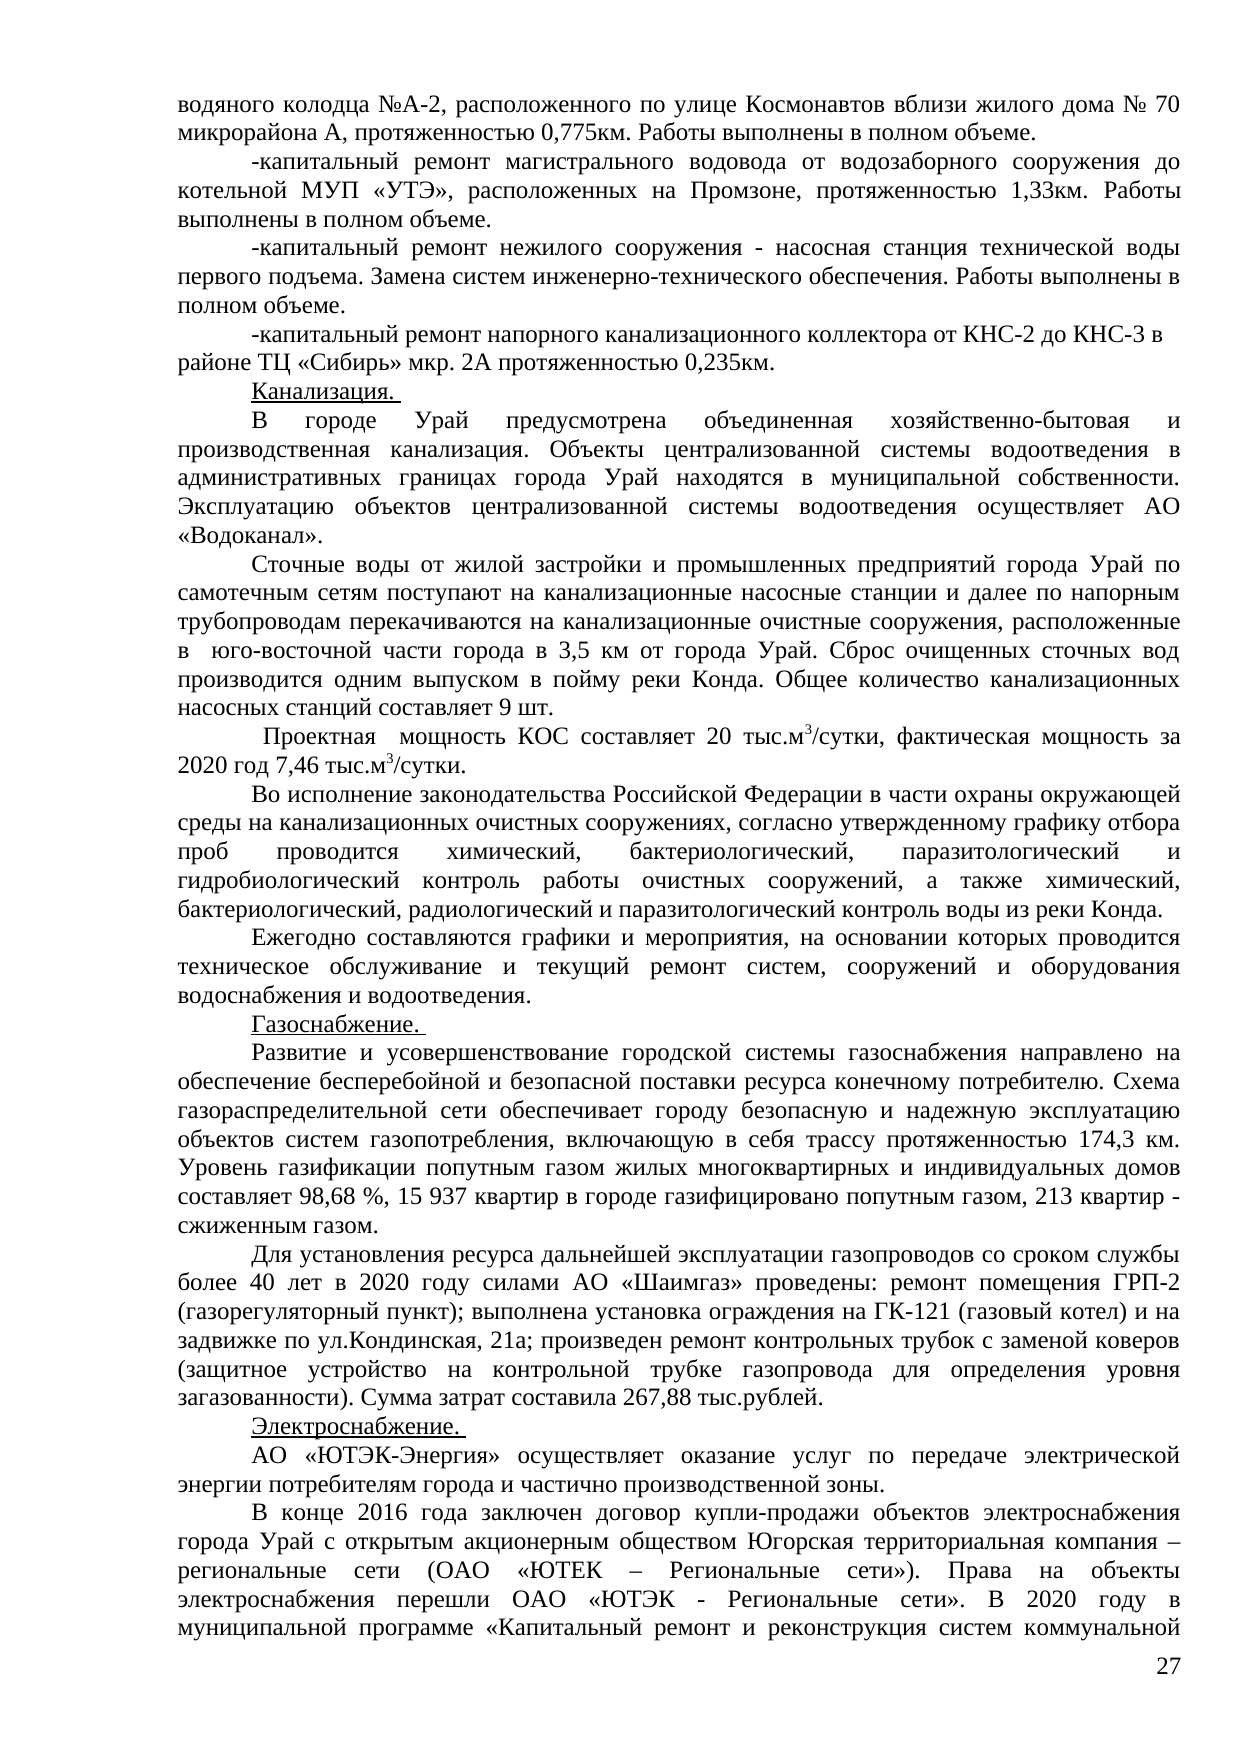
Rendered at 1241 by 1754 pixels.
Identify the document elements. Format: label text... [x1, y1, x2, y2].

text -капитальный ремонт нежилого сооружения - насосная станция технической воды первого подъема. Замена систем инженерно-технического обеспечения. Работы выполнены в полном объеме. [177, 232, 1181, 319]
text Электроснабжение. [177, 1411, 1181, 1440]
text Канализация. [177, 376, 1181, 405]
text Сточные воды от жилой застройки и промышленных предприятий города Урай по самотечным сетям поступают на канализационные насосные станции и далее по напорным трубопроводам перекачиваются на канализационные очистные сооружения, расположенные в юго-восточной части города в 3,5 км от города Урай. Сброс очищенных сточных вод производится одним выпуском в пойму реки Конда. Общее количество канализационных насосных станций составляет 9 шт. [177, 549, 1181, 721]
text АО «ЮТЭК-Энергия» осуществляет оказание услуг по передаче электрической энергии потребителям города и частично производственной зоны. [177, 1440, 1181, 1497]
text Развитие и усовершенствование городской системы газоснабжения направлено на обеспечение бесперебойной и безопасной поставки ресурса конечному потребителю. Схема газораспределительной сети обеспечивает городу безопасную и надежную эксплуатацию объектов систем газопотребления, включающую в себя трассу протяженностью 174,3 км. Уровень газификации попутным газом жилых многоквартирных и индивидуальных домов составляет 98,68 %, 15 937 квартир в городе газифицировано попутным газом, 213 квартир - сжиженным газом. [177, 1037, 1181, 1239]
text В городе Урай предусмотрена объединенная хозяйственно-бытовая и производственная канализация. Объекты централизованной системы водоотведения в административных границах города Урай находятся в муниципальной собственности. Эксплуатацию объектов централизованной системы водоотведения осуществляет АО «Водоканал». [177, 405, 1181, 549]
text Газоснабжение. [177, 1009, 1181, 1037]
text Ежегодно составляются графики и мероприятия, на основании которых проводится техническое обслуживание и текущий ремонт систем, сооружений и оборудования водоснабжения и водоотведения. [177, 922, 1181, 1009]
text Для установления ресурса дальнейшей эксплуатации газопроводов со сроком службы более 40 лет в 2020 году силами АО «Шаимгаз» проведены: ремонт помещения ГРП-2 (газорегуляторный пункт); выполнена установка ограждения на ГК-121 (газовый котел) и на задвижке по ул.Кондинская, 21а; произведен ремонт контрольных трубок с заменой коверов (защитное устройство на контрольной трубке газопровода для определения уровня загазованности). Сумма затрат составила 267,88 тыс.рублей. [177, 1239, 1181, 1411]
text -капитальный ремонт магистрального водовода от водозаборного сооружения до котельной МУП «УТЭ», расположенных на Промзоне, протяженностью 1,33км. Работы выполнены в полном объеме. [177, 146, 1181, 232]
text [177, 89, 1181, 146]
text Проектная мощность КОС составляет 20 тыс.м3/сутки, фактическая мощность за 2020 год 7,46 тыс.м3/сутки. [177, 721, 1181, 779]
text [177, 1497, 1181, 1641]
text Во исполнение законодательства Российской Федерации в части охраны окружающей среды на канализационных очистных сооружениях, согласно утвержденному графику отбора проб проводится химический, бактериологический, паразитологический и гидробиологический контроль работы очистных сооружений, а также химический, бактериологический, радиологический и паразитологический контроль воды из реки Конда. [177, 779, 1181, 922]
text -капитальный ремонт напорного канализационного коллектора от КНС-2 до КНС-3 в районе ТЦ «Сибирь» мкр. 2А протяженностью 0,235км. [177, 319, 1181, 376]
